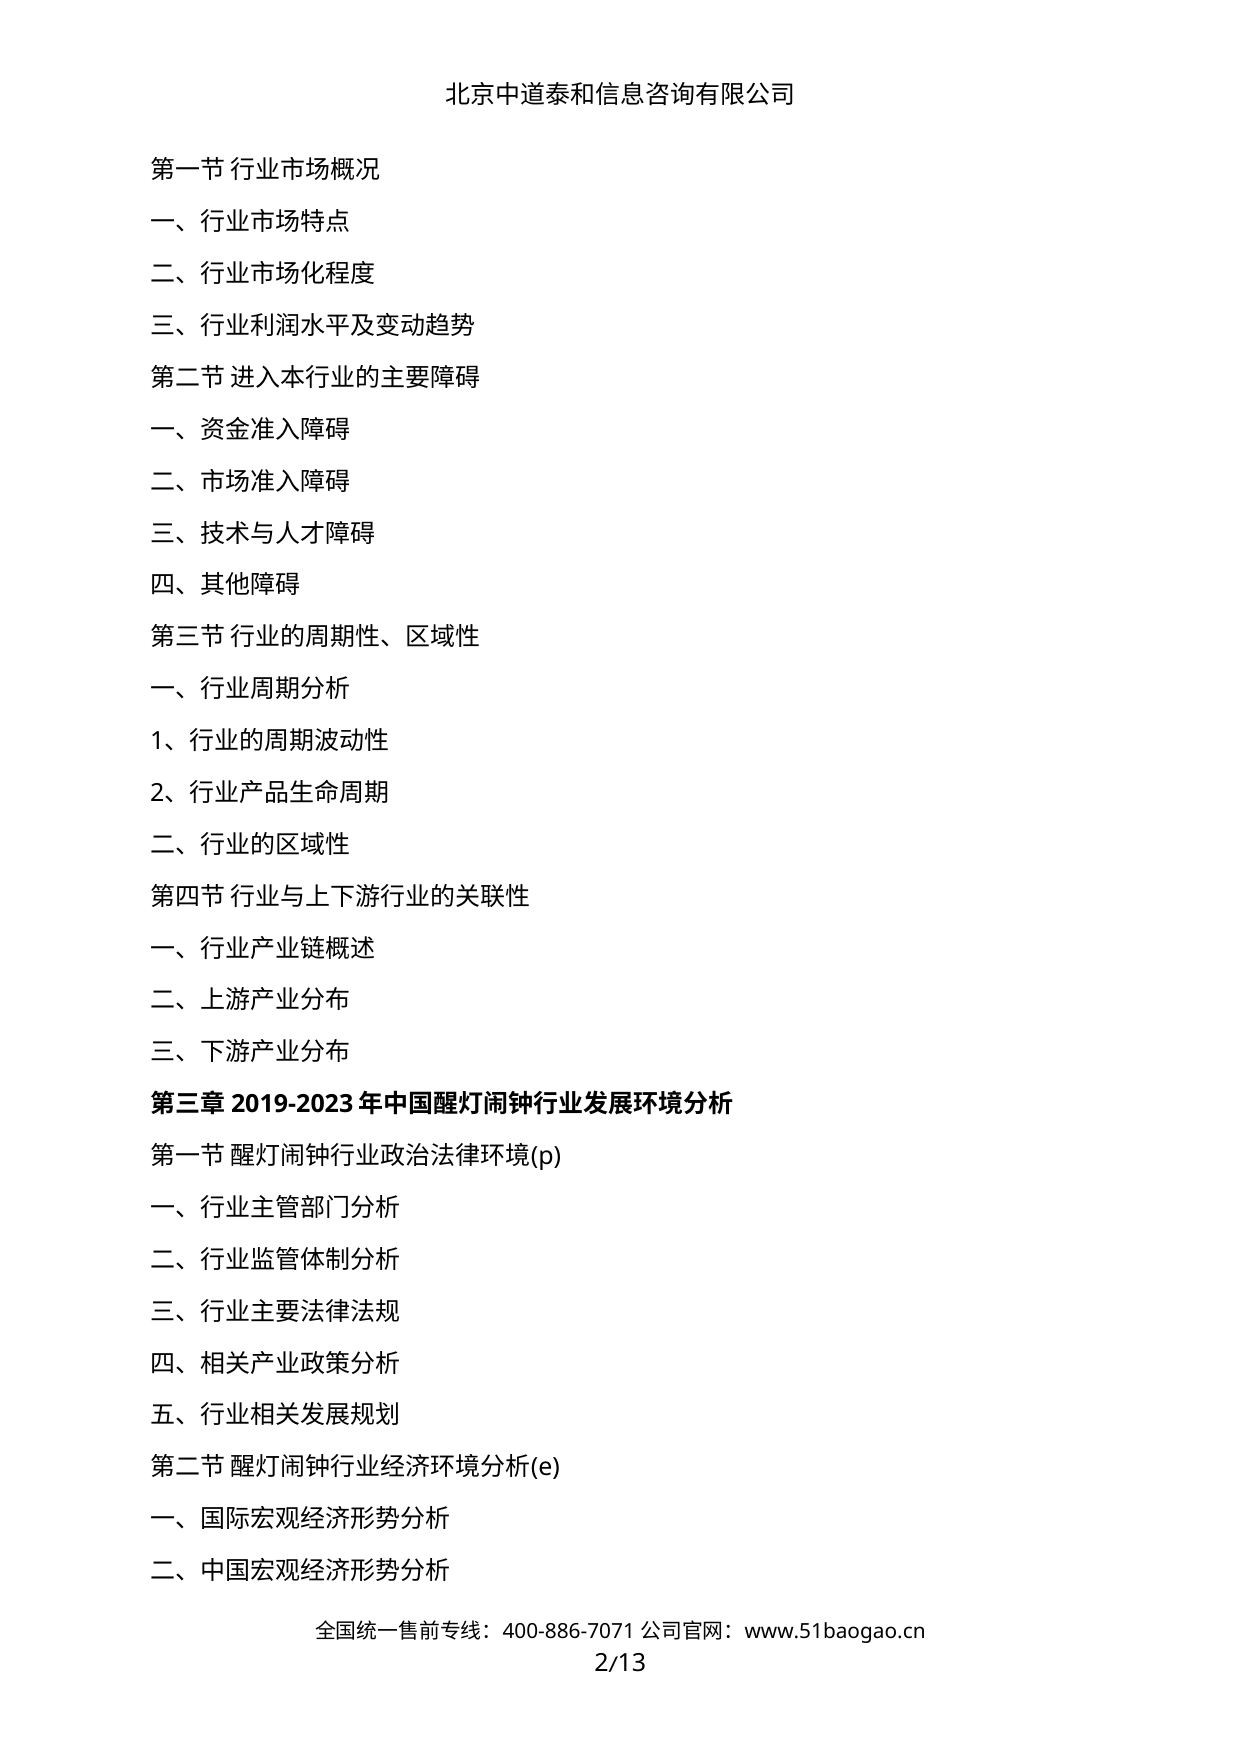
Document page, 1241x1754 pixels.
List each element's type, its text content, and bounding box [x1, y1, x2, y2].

text 四、其他障碍 [150, 565, 1090, 601]
text 二、上游产业分布 [150, 980, 1090, 1016]
text 第二节 进入本行业的主要障碍 [150, 357, 1090, 394]
text 三、行业主要法律法规 [150, 1291, 1090, 1327]
text 二、行业监管体制分析 [150, 1239, 1090, 1276]
text 三、技术与人才障碍 [150, 513, 1090, 549]
text 2、行业产品生命周期 [150, 772, 1090, 809]
text 二、行业市场化程度 [150, 254, 1090, 290]
text 第一节 醒灯闹钟行业政治法律环境(p) [150, 1136, 1090, 1172]
text 五、行业相关发展规划 [150, 1395, 1090, 1431]
text 三、行业利润水平及变动趋势 [150, 306, 1090, 342]
text 第三章 2019-2023年中国醒灯闹钟行业发展环境分析 [150, 1084, 1090, 1120]
text 第一节 行业市场概况 [150, 150, 1090, 186]
text 四、相关产业政策分析 [150, 1343, 1090, 1379]
text 第二节 醒灯闹钟行业经济环境分析(e) [150, 1447, 1090, 1483]
text 二、市场准入障碍 [150, 461, 1090, 497]
text 一、国际宏观经济形势分析 [150, 1499, 1090, 1535]
text 第四节 行业与上下游行业的关联性 [150, 876, 1090, 912]
text 一、行业主管部门分析 [150, 1187, 1090, 1224]
text 1、行业的周期波动性 [150, 721, 1090, 757]
text 一、行业市场特点 [150, 202, 1090, 238]
text 一、行业产业链概述 [150, 928, 1090, 964]
text 一、行业周期分析 [150, 669, 1090, 705]
text 二、行业的区域性 [150, 824, 1090, 861]
text 三、下游产业分布 [150, 1032, 1090, 1068]
text 二、中国宏观经济形势分析 [150, 1551, 1090, 1587]
text 一、资金准入障碍 [150, 409, 1090, 446]
text 第三节 行业的周期性、区域性 [150, 617, 1090, 653]
